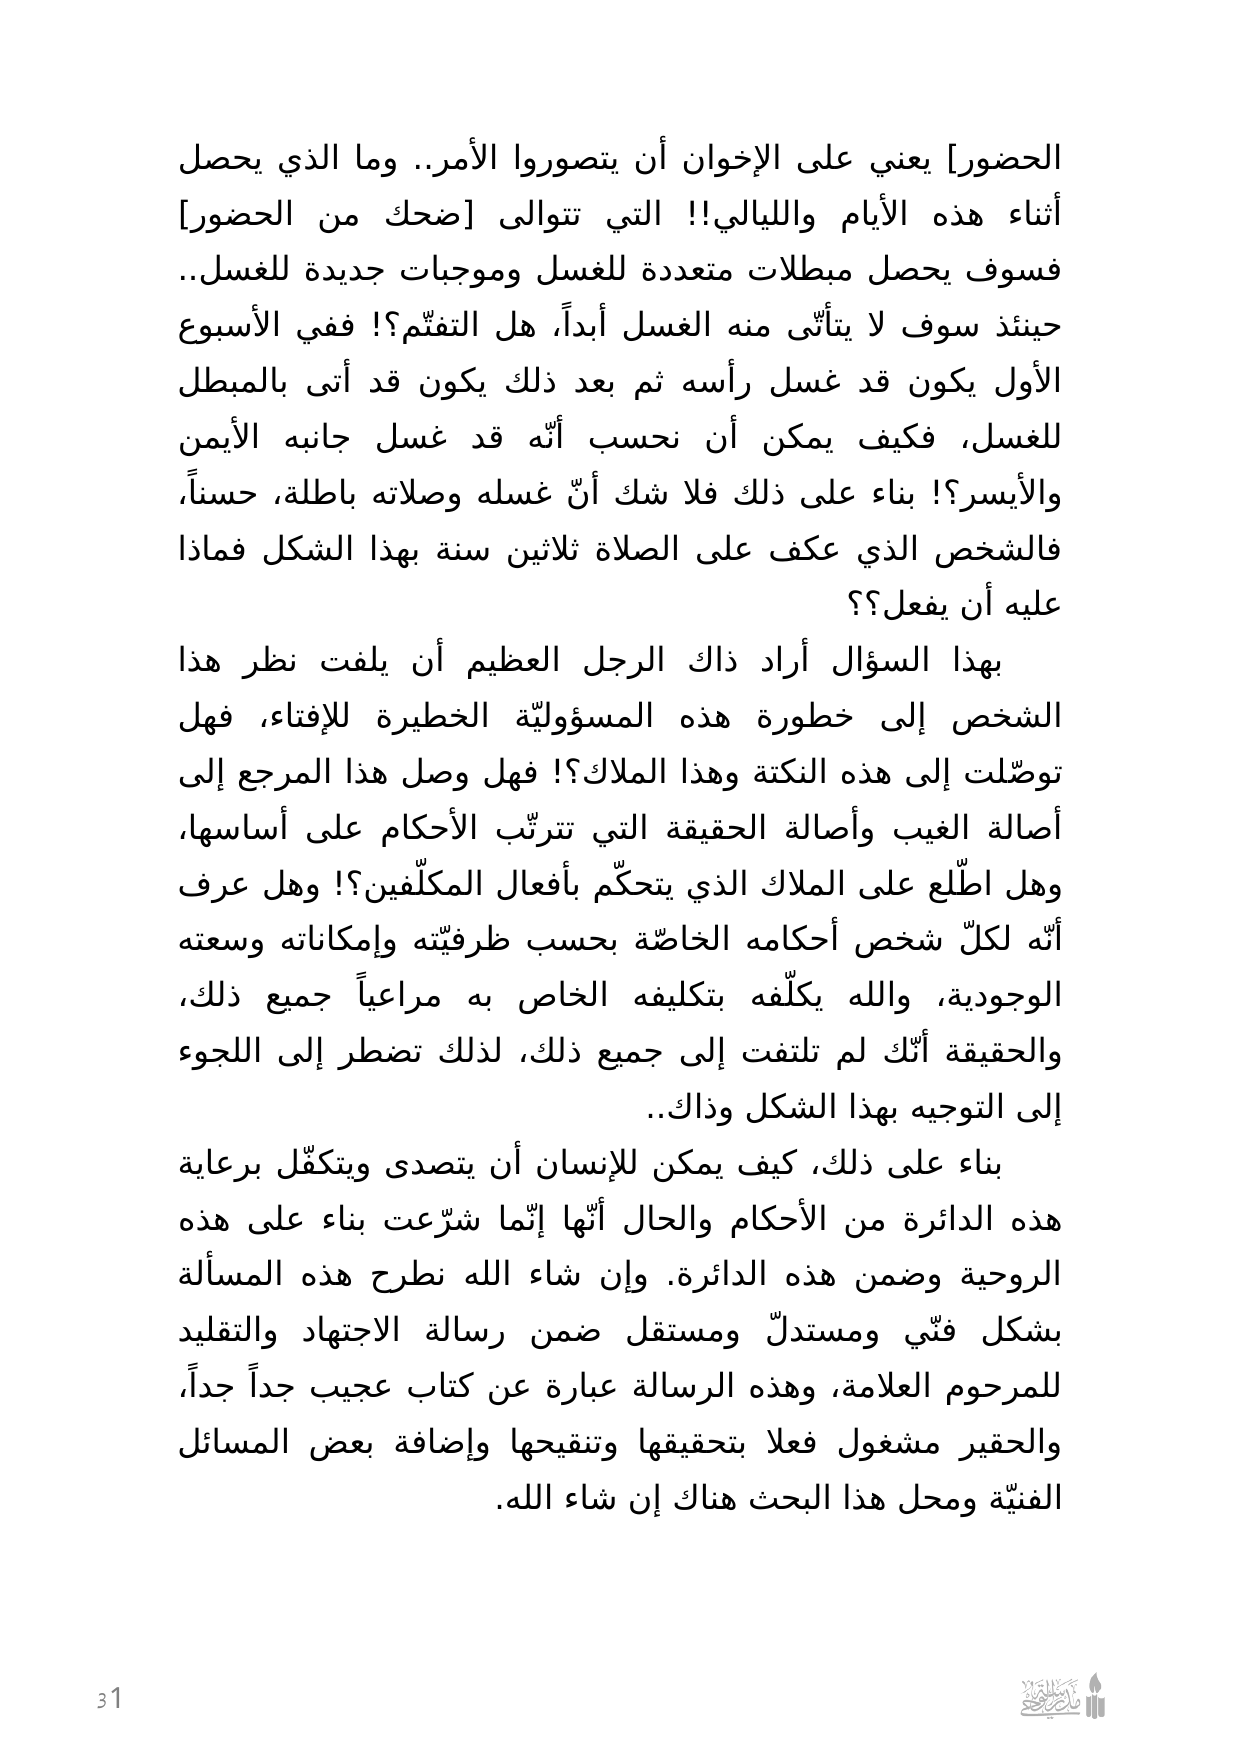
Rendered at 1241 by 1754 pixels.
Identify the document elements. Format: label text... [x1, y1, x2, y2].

picture [1020, 1672, 1105, 1719]
text بناء على ذلك، كيف يمكن للإنسان أن يتصدى ويتكفّل برعاية هذه الدائرة من الأحكام والحال أنّها إنّما شرّعت بناء على هذه الروحية وضمن هذه الدائرة. وإن شاء الله نطرح هذه المسألة بشكل فنّي ومستدلّ ومستقل ضمن رسالة الاجتهاد والتقليد للمرحوم العلامة، وهذه الرسالة عبارة عن كتاب عجيب جداً جداً، والحقير مشغول فعلا بتحقيقها وتنقيحها وإضافة بعض المسائل الفنيّة ومحل هذا البحث هناك إن شاء الله. [177, 1141, 1063, 1532]
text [177, 136, 1063, 638]
text بهذا السؤال أراد ذاك الرجل العظيم أن يلفت نظر هذا الشخص إلى خطورة هذه المسؤوليّة الخطيرة للإفتاء، فهل توصّلت إلى هذه النكتة وهذا الملاك؟! فهل وصل هذا المرجع إلى أصالة الغيب وأصالة الحقيقة التي تترتّب الأحكام على أساسها، وهل اطّلع على الملاك الذي يتحكّم بأفعال المكلّفين؟! وهل عرف أنّه لكلّ شخص أحكامه الخاصّة بحسب ظرفيّته وإمكاناته وسعته الوجودية، والله يكلّفه بتكليفه الخاص به مراعياً جميع ذلك، والحقيقة أنّك لم تلتفت إلى جميع ذلك، لذلك تضطر إلى اللجوء إلى التوجيه بهذا الشكل وذاك.. [177, 638, 1063, 1141]
